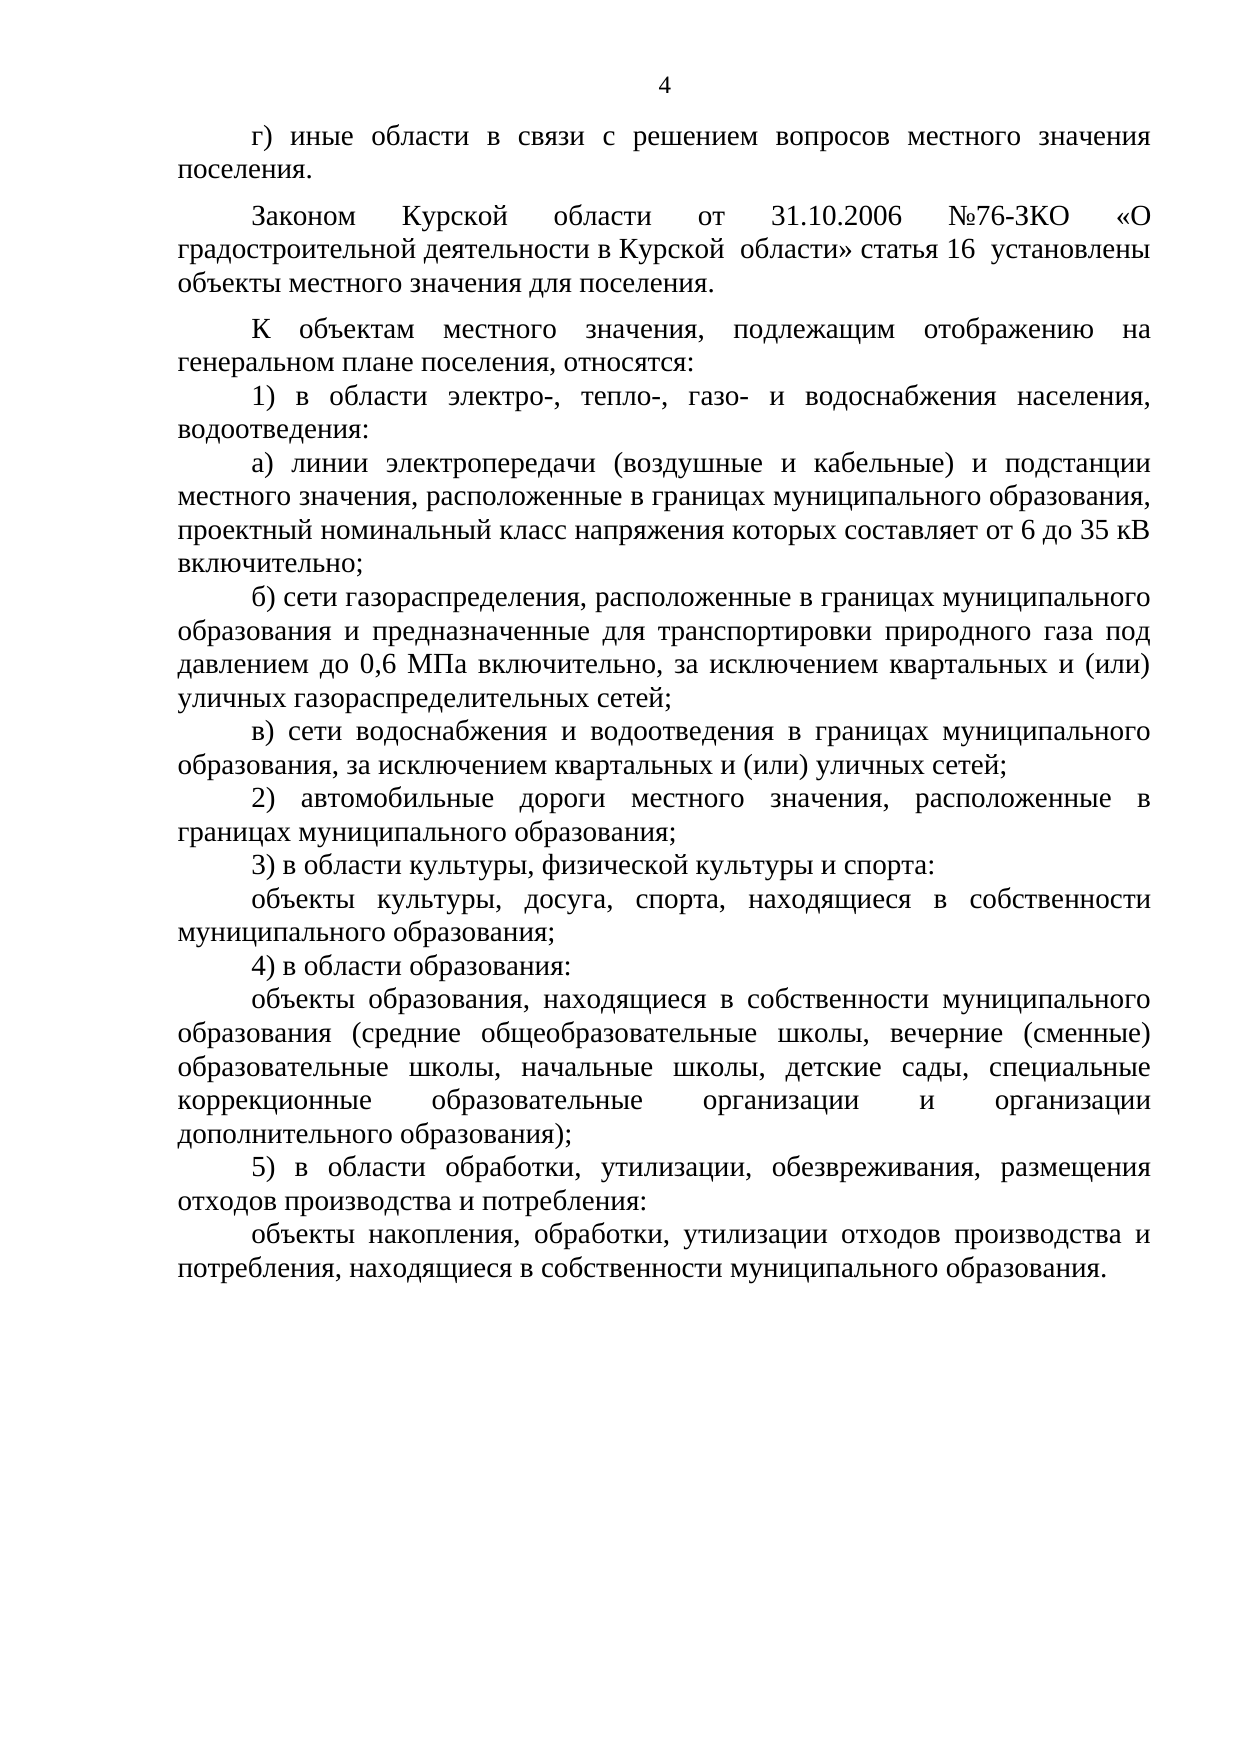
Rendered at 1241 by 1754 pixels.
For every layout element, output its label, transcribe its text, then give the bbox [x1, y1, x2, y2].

text а) линии электропередачи (воздушные и кабельные) и подстанции местного значения, расположенные в границах муниципального образования, проектный номинальный класс напряжения которых составляет от 6 до 35 кВ включительно; [177, 445, 1152, 579]
text объекты образования, находящиеся в собственности муниципального образования (средние общеобразовательные школы, вечерние (сменные) образовательные школы, начальные школы, детские сады, специальные коррекционные образовательные организации и организации дополнительного образования); [177, 982, 1152, 1149]
text в) сети водоснабжения и водоотведения в границах муниципального образования, за исключением квартальных и (или) уличных сетей; [177, 713, 1152, 780]
text объекты накопления, обработки, утилизации отходов производства и потребления, находящиеся в собственности муниципального образования. [177, 1216, 1152, 1283]
text 2) автомобильные дороги местного значения, расположенные в границах муниципального образования; [177, 780, 1152, 847]
text б) сети газораспределения, расположенные в границах муниципального образования и предназначенные для транспортировки природного газа под давлением до 0,6 МПа включительно, за исключением квартальных и (или) уличных газораспределительных сетей; [177, 579, 1152, 713]
text г) иные области в связи с решением вопросов местного значения поселения. [177, 118, 1152, 185]
text 4) в области образования: [177, 948, 1152, 982]
text Законом Курской области от 31.10.2006 №76-ЗКО «О градостроительной деятельности в Курской области» статья 16 установлены объекты местного значения для поселения. [177, 198, 1152, 298]
text 5) в области обработки, утилизации, обезвреживания, размещения отходов производства и потребления: [177, 1149, 1152, 1216]
text 1) в области электро-, тепло-, газо- и водоснабжения населения, водоотведения: [177, 378, 1152, 445]
text К объектам местного значения, подлежащим отображению на генеральном плане поселения, относятся: [177, 311, 1152, 378]
text объекты культуры, досуга, спорта, находящиеся в собственности муниципального образования; [177, 881, 1152, 948]
text 3) в области культуры, физической культуры и спорта: [177, 847, 1152, 881]
